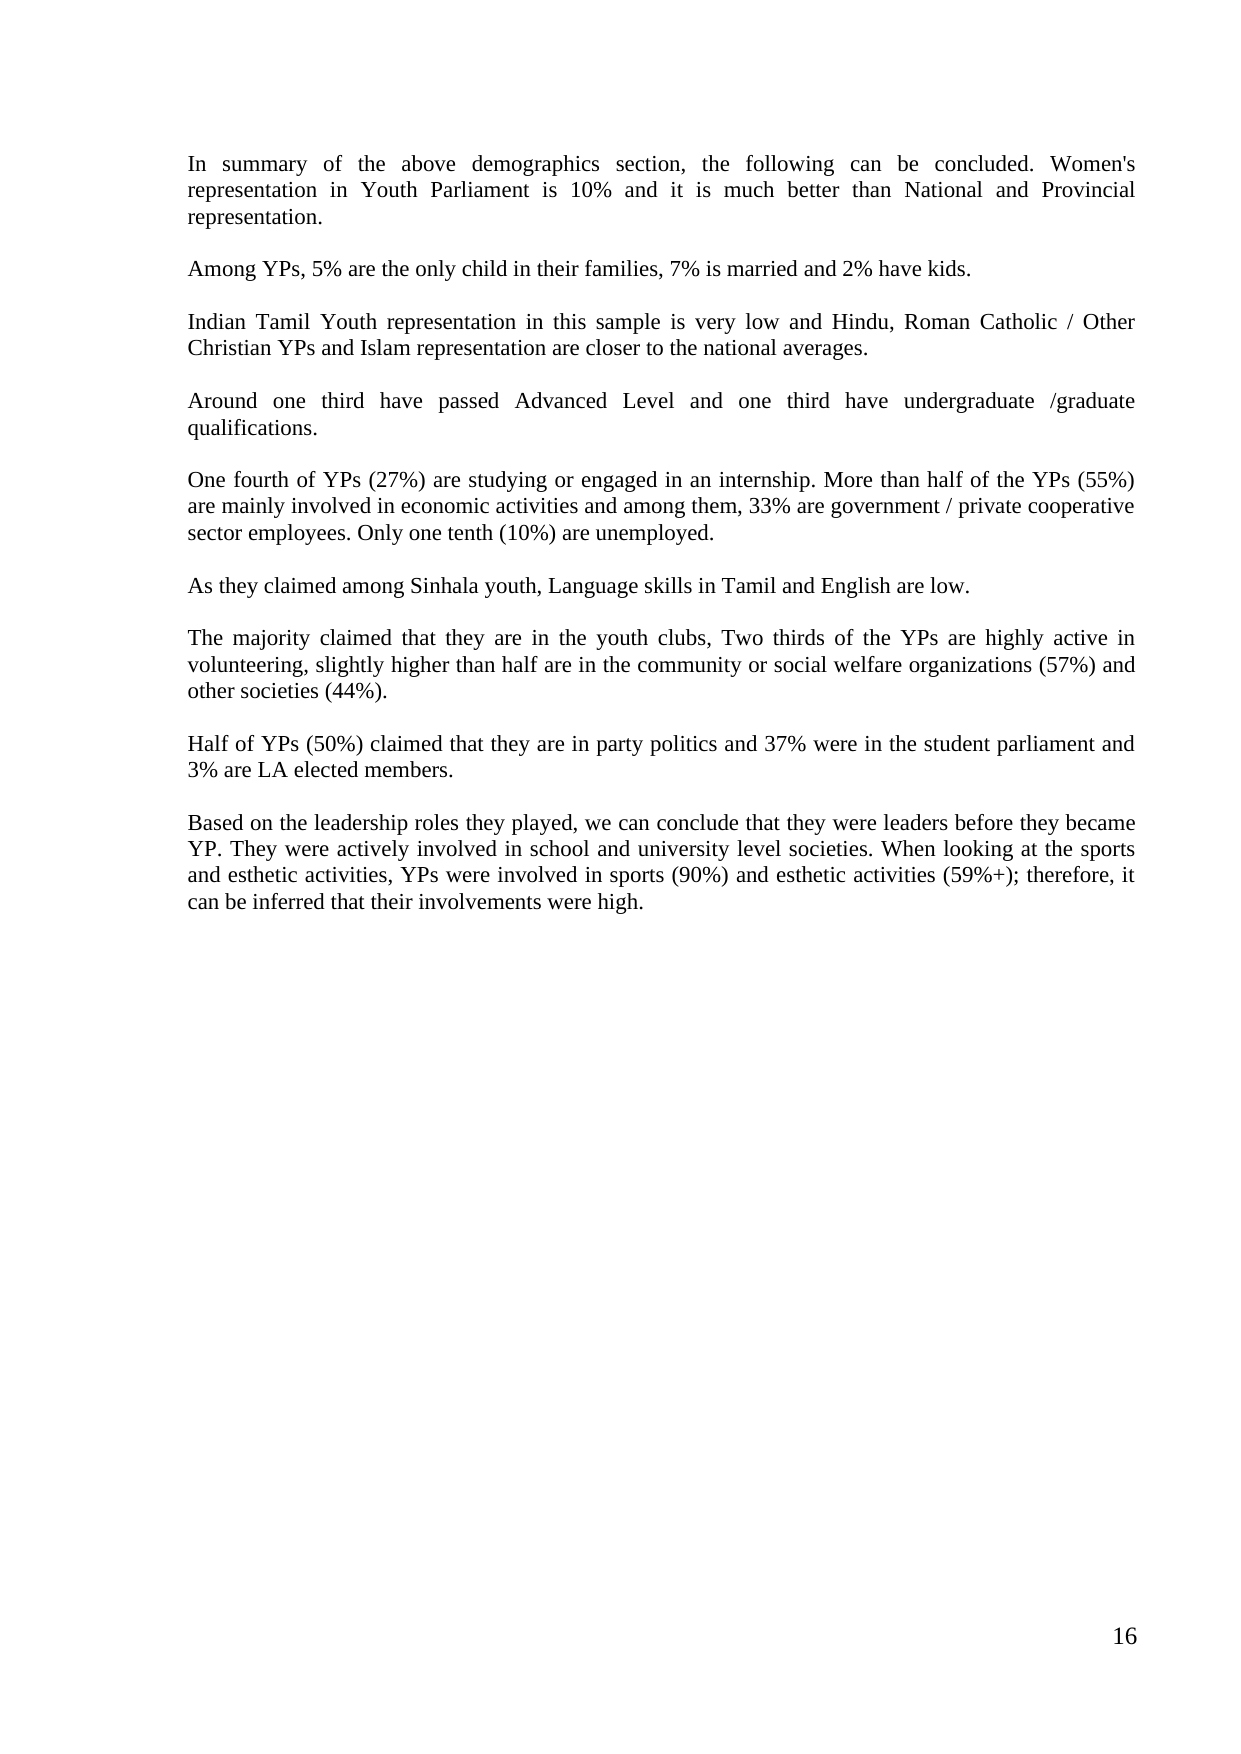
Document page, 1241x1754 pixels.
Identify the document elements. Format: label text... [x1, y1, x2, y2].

text Based on the leadership roles they played, we can conclude that they were leaders before they became YP. They were actively involved in school and university level societies. When looking at the sports and esthetic activities, YPs were involved in sports (90%) and esthetic activities (59%+); therefore, it can be inferred that their involvements were high. [187, 809, 1137, 914]
text As they claimed among Sinhala youth, Language skills in Tamil and English are low. [187, 572, 1137, 598]
text Among YPs, 5% are the only child in their families, 7% is married and 2% have kids. [187, 255, 1137, 282]
text Half of YPs (50%) claimed that they are in party politics and 37% were in the student parliament and 3% are LA elected members. [187, 730, 1137, 782]
text One fourth of YPs (27%) are studying or engaged in an internship. More than half of the YPs (55%) are mainly involved in economic activities and among them, 33% are government / private cooperative sector employees. Only one tenth (10%) are unemployed. [187, 466, 1137, 545]
text In summary of the above demographics section, the following can be concluded. Women's representation in Youth Parliament is 10% and it is much better than National and Provincial representation. [187, 150, 1137, 229]
text The majority claimed that they are in the youth clubs, Two thirds of the YPs are highly active in volunteering, slightly higher than half are in the community or social welfare organizations (57%) and other societies (44%). [187, 624, 1137, 703]
text Around one third have passed Advanced Level and one third have undergraduate /graduate qualifications. [187, 387, 1137, 440]
text Indian Tamil Youth representation in this sample is very low and Hindu, Roman Catholic / Other Christian YPs and Islam representation are closer to the national averages. [187, 308, 1137, 361]
